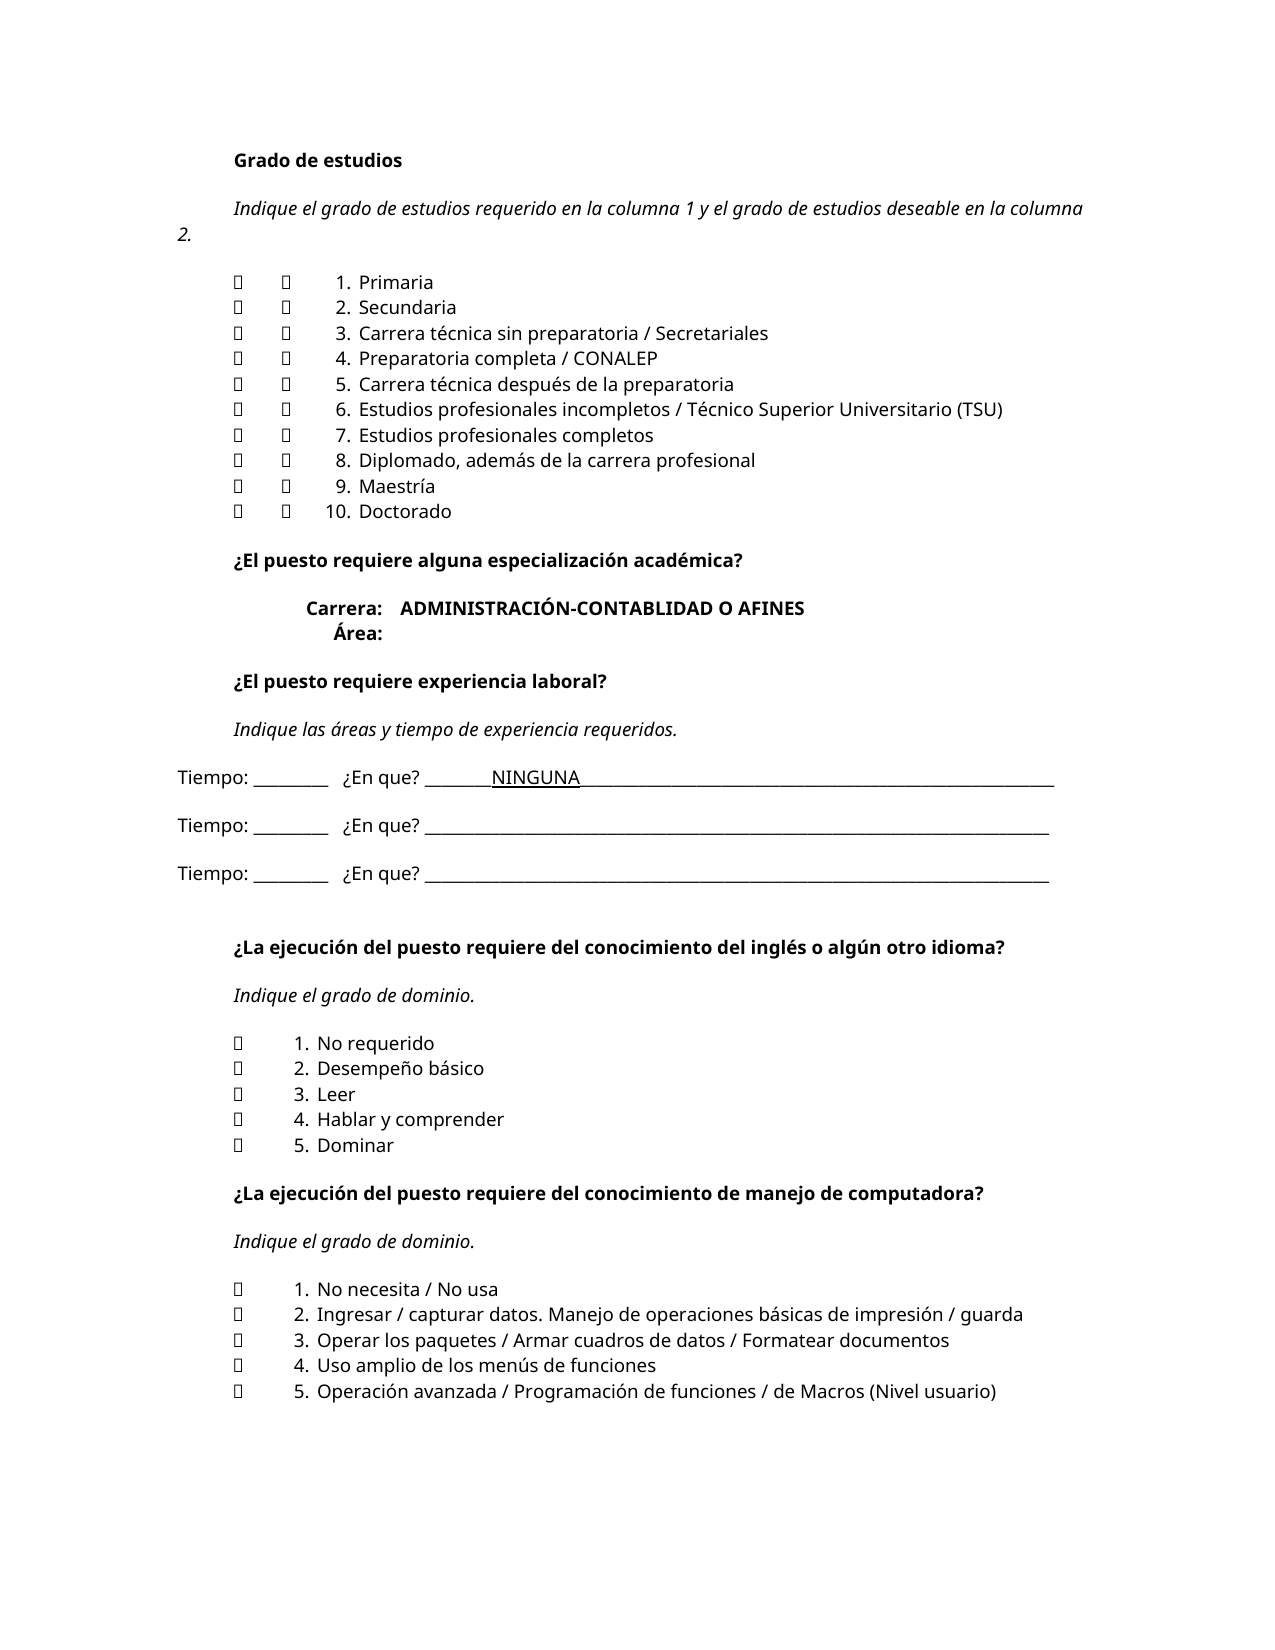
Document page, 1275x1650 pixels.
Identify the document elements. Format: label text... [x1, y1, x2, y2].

text   3. Carrera técnica sin preparatoria / Secretariales [177, 320, 1098, 346]
text ¿El puesto requiere experiencia laboral? [177, 668, 1098, 694]
text   9. Maestría [177, 473, 1098, 499]
text Tiempo: _________ ¿En que? ________NINGUNA_________________________________________________________ [177, 764, 1098, 790]
text   4. Preparatoria completa / CONALEP [177, 346, 1098, 371]
text Indique el grado de dominio. [177, 1228, 1098, 1254]
text ¿El puesto requiere alguna especialización académica? [177, 547, 1098, 572]
text Carrera: ADMINISTRACIÓN-CONTABLIDAD O AFINES [177, 595, 1098, 620]
text Grado de estudios [177, 148, 1098, 173]
text  1. No necesita / No usa [177, 1276, 1098, 1302]
text  1. No requerido [177, 1030, 1098, 1056]
text ¿La ejecución del puesto requiere del conocimiento del inglés o algún otro idioma? [177, 934, 1098, 959]
text Área: [177, 620, 1098, 646]
text  4. Hablar y comprender [177, 1107, 1098, 1132]
text   5. Carrera técnica después de la preparatoria [177, 371, 1098, 397]
text Tiempo: _________ ¿En que? ___________________________________________________________________________ [177, 861, 1098, 886]
text   10. Doctorado [177, 499, 1098, 524]
text  4. Uso amplio de los menús de funciones [177, 1353, 1098, 1378]
text ¿La ejecución del puesto requiere del conocimiento de manejo de computadora? [177, 1180, 1098, 1206]
text Indique las áreas y tiempo de experiencia requeridos. [177, 716, 1098, 742]
text   1. Primaria [177, 269, 1098, 295]
text   6. Estudios profesionales incompletos / Técnico Superior Universitario (TSU) [177, 397, 1098, 422]
text  2. Desempeño básico [177, 1056, 1098, 1081]
text Indique el grado de dominio. [177, 982, 1098, 1008]
text  2. Ingresar / capturar datos. Manejo de operaciones básicas de impresión / guarda [177, 1302, 1098, 1327]
text   8. Diplomado, además de la carrera profesional [177, 448, 1098, 473]
text  5. Dominar [177, 1132, 1098, 1158]
text   7. Estudios profesionales completos [177, 422, 1098, 448]
text  3. Operar los paquetes / Armar cuadros de datos / Formatear documentos [177, 1327, 1098, 1353]
text Indique el grado de estudios requerido en la columna 1 y el grado de estudios deseable en la columna 2. [177, 196, 1098, 247]
text   2. Secundaria [177, 295, 1098, 320]
text Tiempo: _________ ¿En que? ___________________________________________________________________________ [177, 812, 1098, 838]
text  5. Operación avanzada / Programación de funciones / de Macros (Nivel usuario) [177, 1378, 1098, 1404]
text  3. Leer [177, 1081, 1098, 1107]
